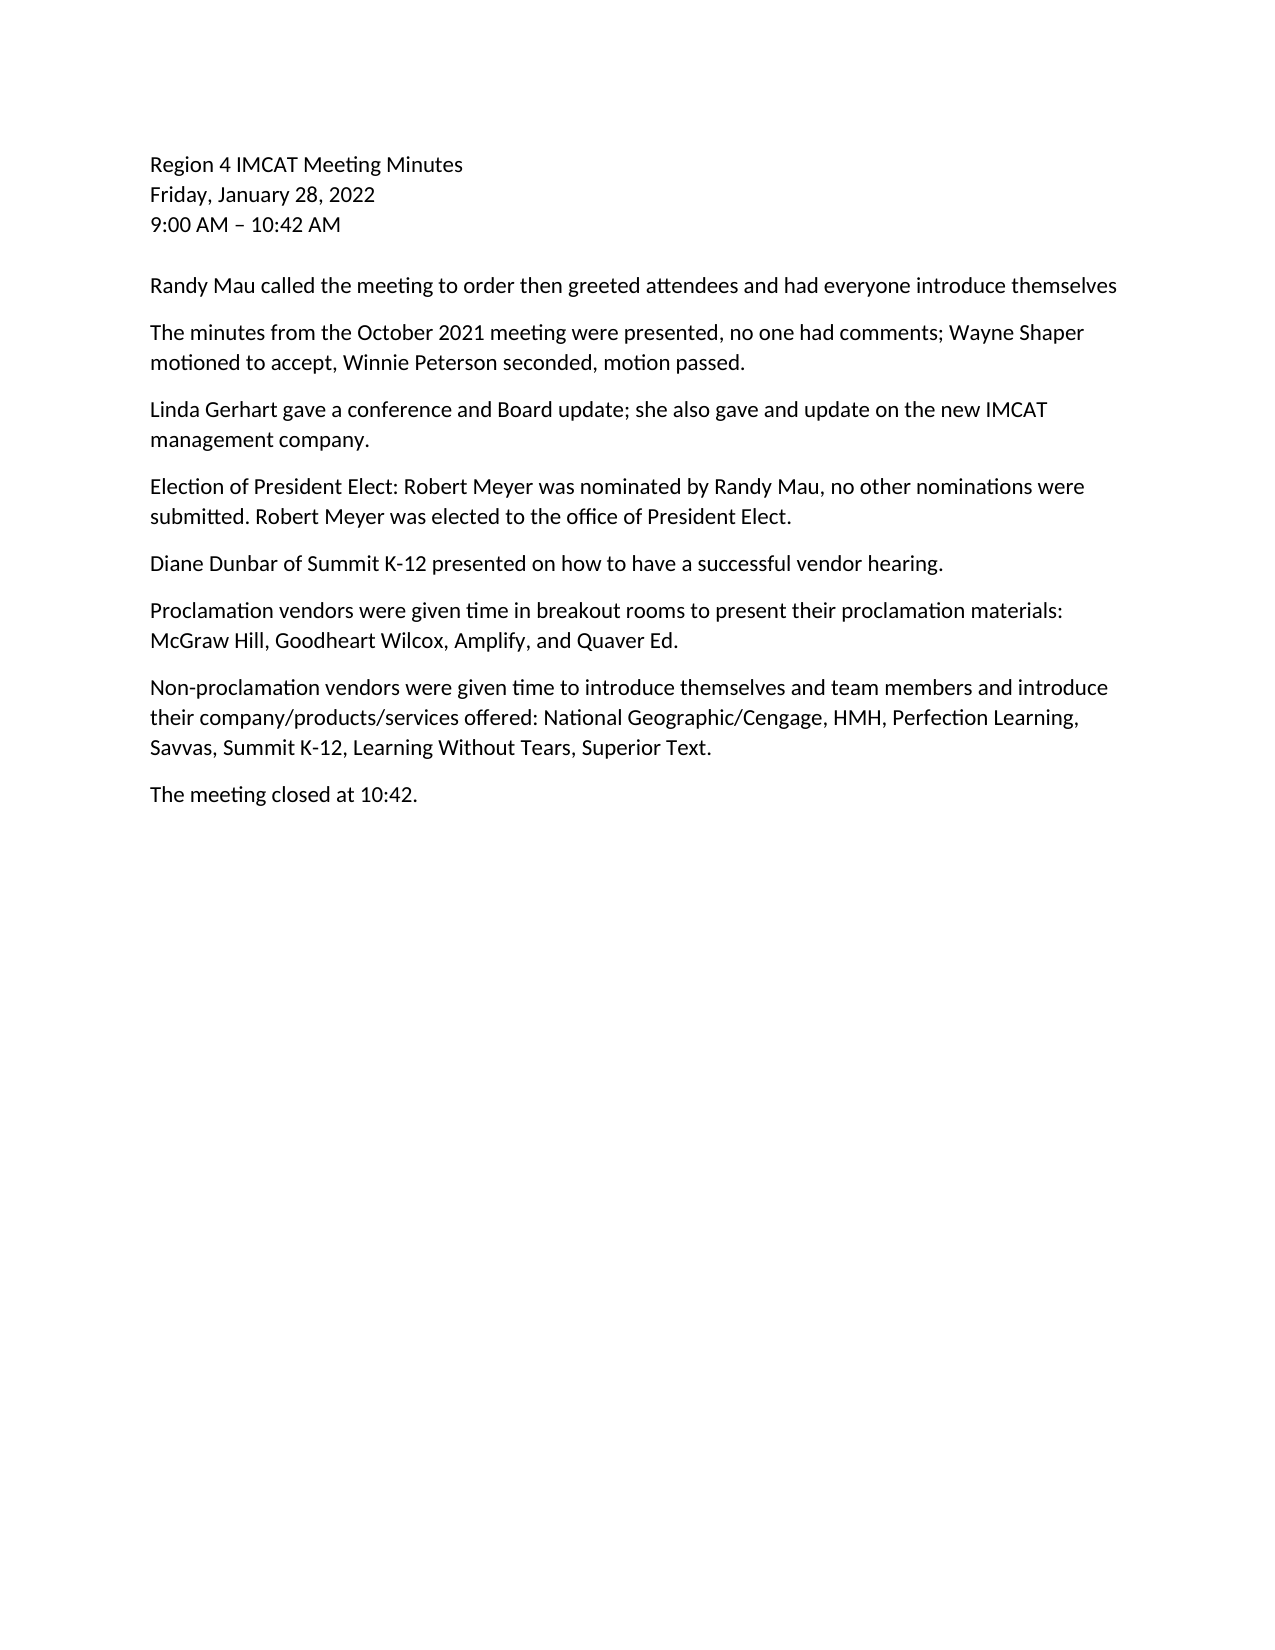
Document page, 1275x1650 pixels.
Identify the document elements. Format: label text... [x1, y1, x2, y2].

text Region 4 IMCAT Meeting Minutes [150, 150, 1125, 178]
text Election of President Elect: Robert Meyer was nominated by Randy Mau, no other nominations were submitted. Robert Meyer was elected to the office of President Elect. [150, 472, 1125, 530]
text Friday, January 28, 2022 [150, 180, 1125, 208]
text Linda Gerhart gave a conference and Board update; she also gave and update on the new IMCAT management company. [150, 395, 1125, 453]
text Non-proclamation vendors were given time to introduce themselves and team members and introduce their company/products/services offered: National Geographic/Cengage, HMH, Perfection Learning, Savvas, Summit K-12, Learning Without Tears, Superior Text. [150, 673, 1125, 761]
text The minutes from the October 2021 meeting were presented, no one had comments; Wayne Shaper motioned to accept, Winnie Peterson seconded, motion passed. [150, 318, 1125, 376]
text Diane Dunbar of Summit K-12 presented on how to have a successful vendor hearing. [150, 549, 1125, 577]
text Randy Mau called the meeting to order then greeted attendees and had everyone introduce themselves [150, 271, 1125, 299]
text The meeting closed at 10:42. [150, 780, 1125, 808]
text Proclamation vendors were given time in breakout rooms to present their proclamation materials: McGraw Hill, Goodheart Wilcox, Amplify, and Quaver Ed. [150, 596, 1125, 654]
text 9:00 AM – 10:42 AM [150, 210, 1125, 238]
